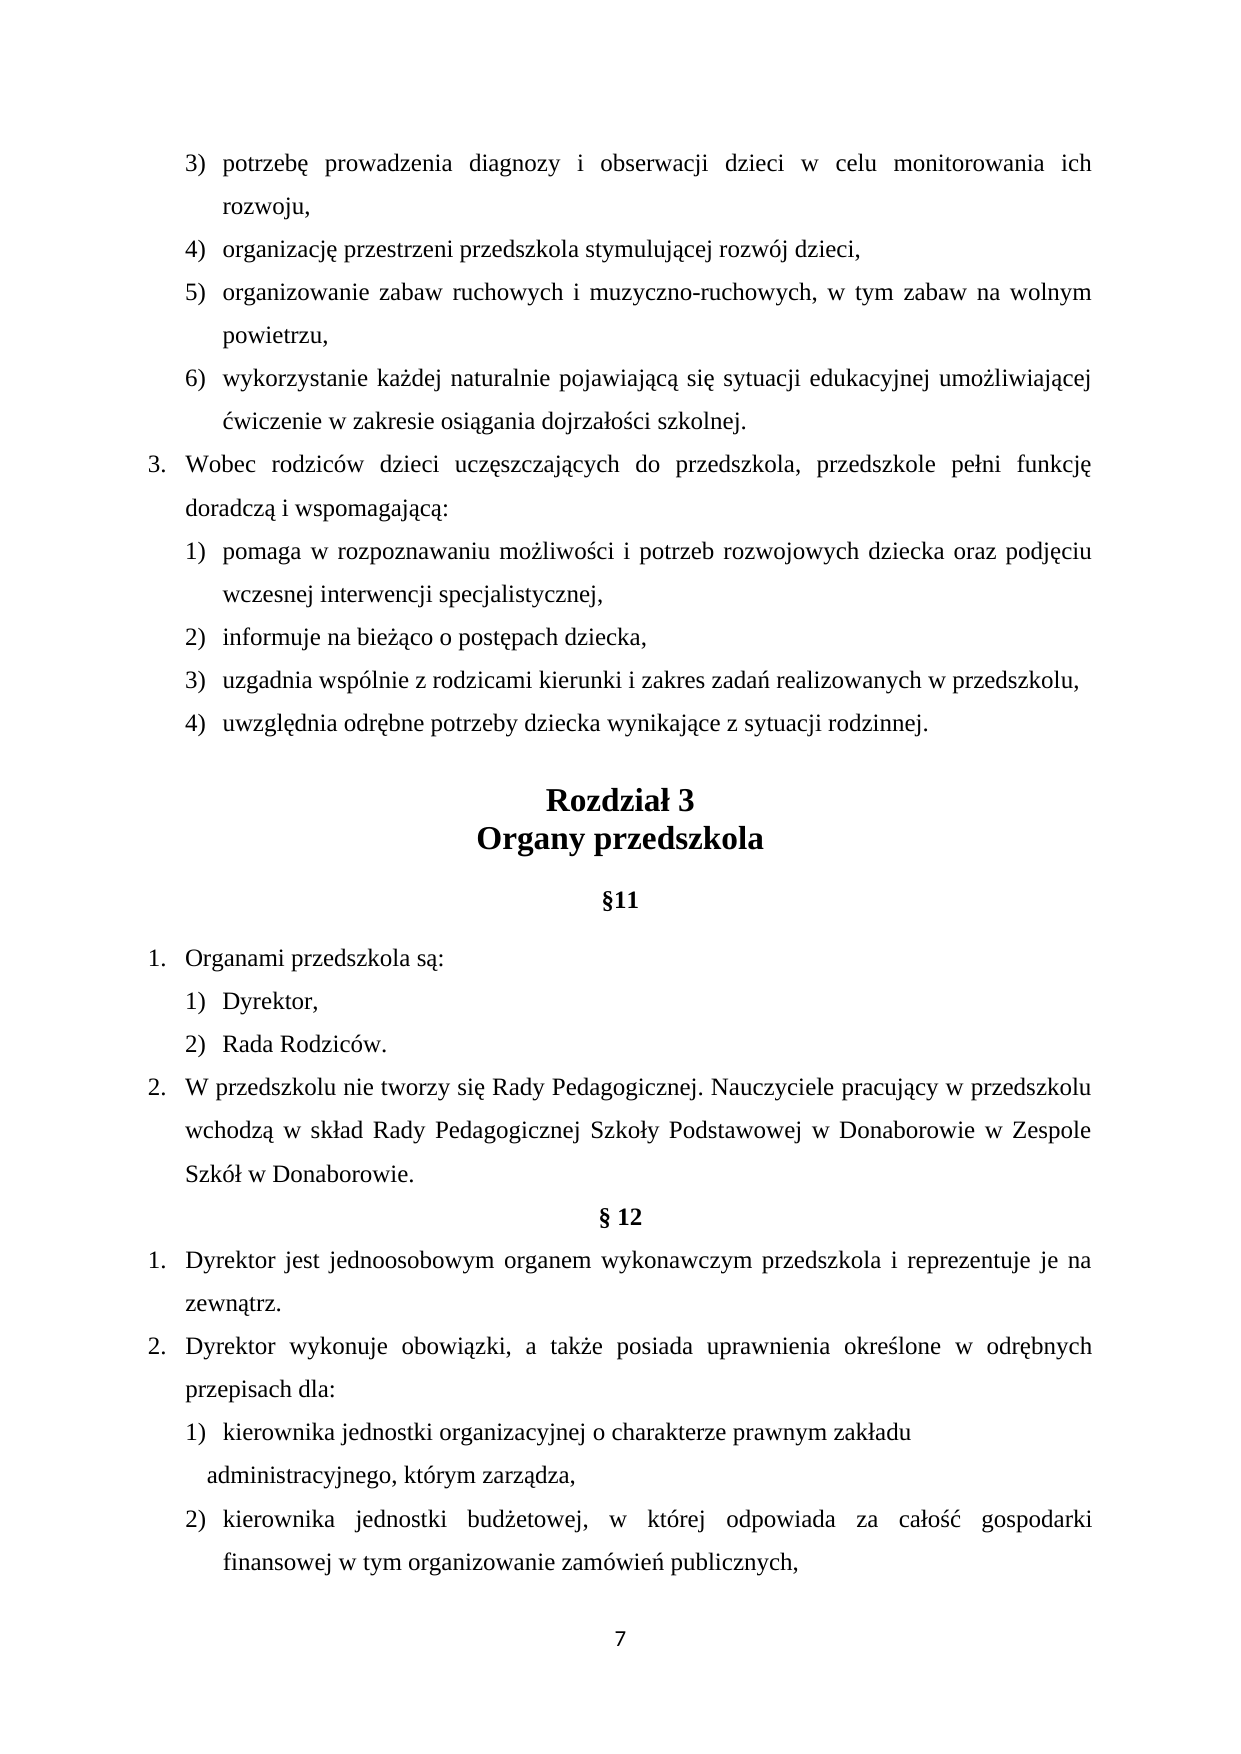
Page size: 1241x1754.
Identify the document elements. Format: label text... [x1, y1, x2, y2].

list organizowanie zabaw ruchowych i muzyczno-ruchowych, w tym zabaw na wolnym powietrzu, [185, 277, 1093, 349]
list kierownika jednostki budżetowej, w której odpowiada za całość gospodarki finansowej w tym organizowanie zamówień publicznych, [185, 1504, 1093, 1576]
list kierownika jednostki organizacyjnej o charakterze prawnym zakładu [185, 1417, 1093, 1446]
text Organy przedszkola [148, 818, 1093, 857]
list Dyrektor wykonuje obowiązki, a także posiada uprawnienia określone w odrębnych przepisach dla: [148, 1331, 1093, 1403]
list pomaga w rozpoznawaniu możliwości i potrzeb rozwojowych dziecka oraz podjęciu wczesnej interwencji specjalistycznej, [185, 536, 1093, 608]
list wykorzystanie każdej naturalnie pojawiającą się sytuacji edukacyjnej umożliwiającej ćwiczenie w zakresie osiągania dojrzałości szkolnej. [185, 363, 1093, 435]
text administracyjnego, którym zarządza, [204, 1461, 1093, 1489]
list Dyrektor, [185, 986, 1093, 1015]
list Dyrektor jest jednoosobowym organem wykonawczym przedszkola i reprezentuje je na zewnątrz. [148, 1245, 1093, 1317]
list W przedszkolu nie tworzy się Rady Pedagogicznej. Nauczyciele pracujący w przedszkolu wchodzą w skład Rady Pedagogicznej Szkoły Podstawowej w Donaborowie w Zespole Szkół w Donaborowie. [148, 1072, 1093, 1187]
text §11 [148, 886, 1093, 914]
list Wobec rodziców dzieci uczęszczających do przedszkola, przedszkole pełni funkcję doradczą i wspomagającą: [148, 449, 1093, 521]
text § 12 [148, 1202, 1093, 1231]
list uwzględnia odrębne potrzeby dziecka wynikające z sytuacji rodzinnej. [185, 708, 1093, 737]
list organizację przestrzeni przedszkola stymulującej rozwój dzieci, [185, 234, 1093, 263]
text Rozdział 3 [148, 780, 1093, 818]
list informuje na bieżąco o postępach dziecka, [185, 622, 1093, 651]
list Rada Rodziców. [185, 1029, 1093, 1058]
list uzgadnia wspólnie z rodzicami kierunki i zakres zadań realizowanych w przedszkolu, [185, 665, 1093, 694]
list Organami przedszkola są: [148, 943, 1093, 972]
list potrzebę prowadzenia diagnozy i obserwacji dzieci w celu monitorowania ich rozwoju, [185, 148, 1093, 219]
